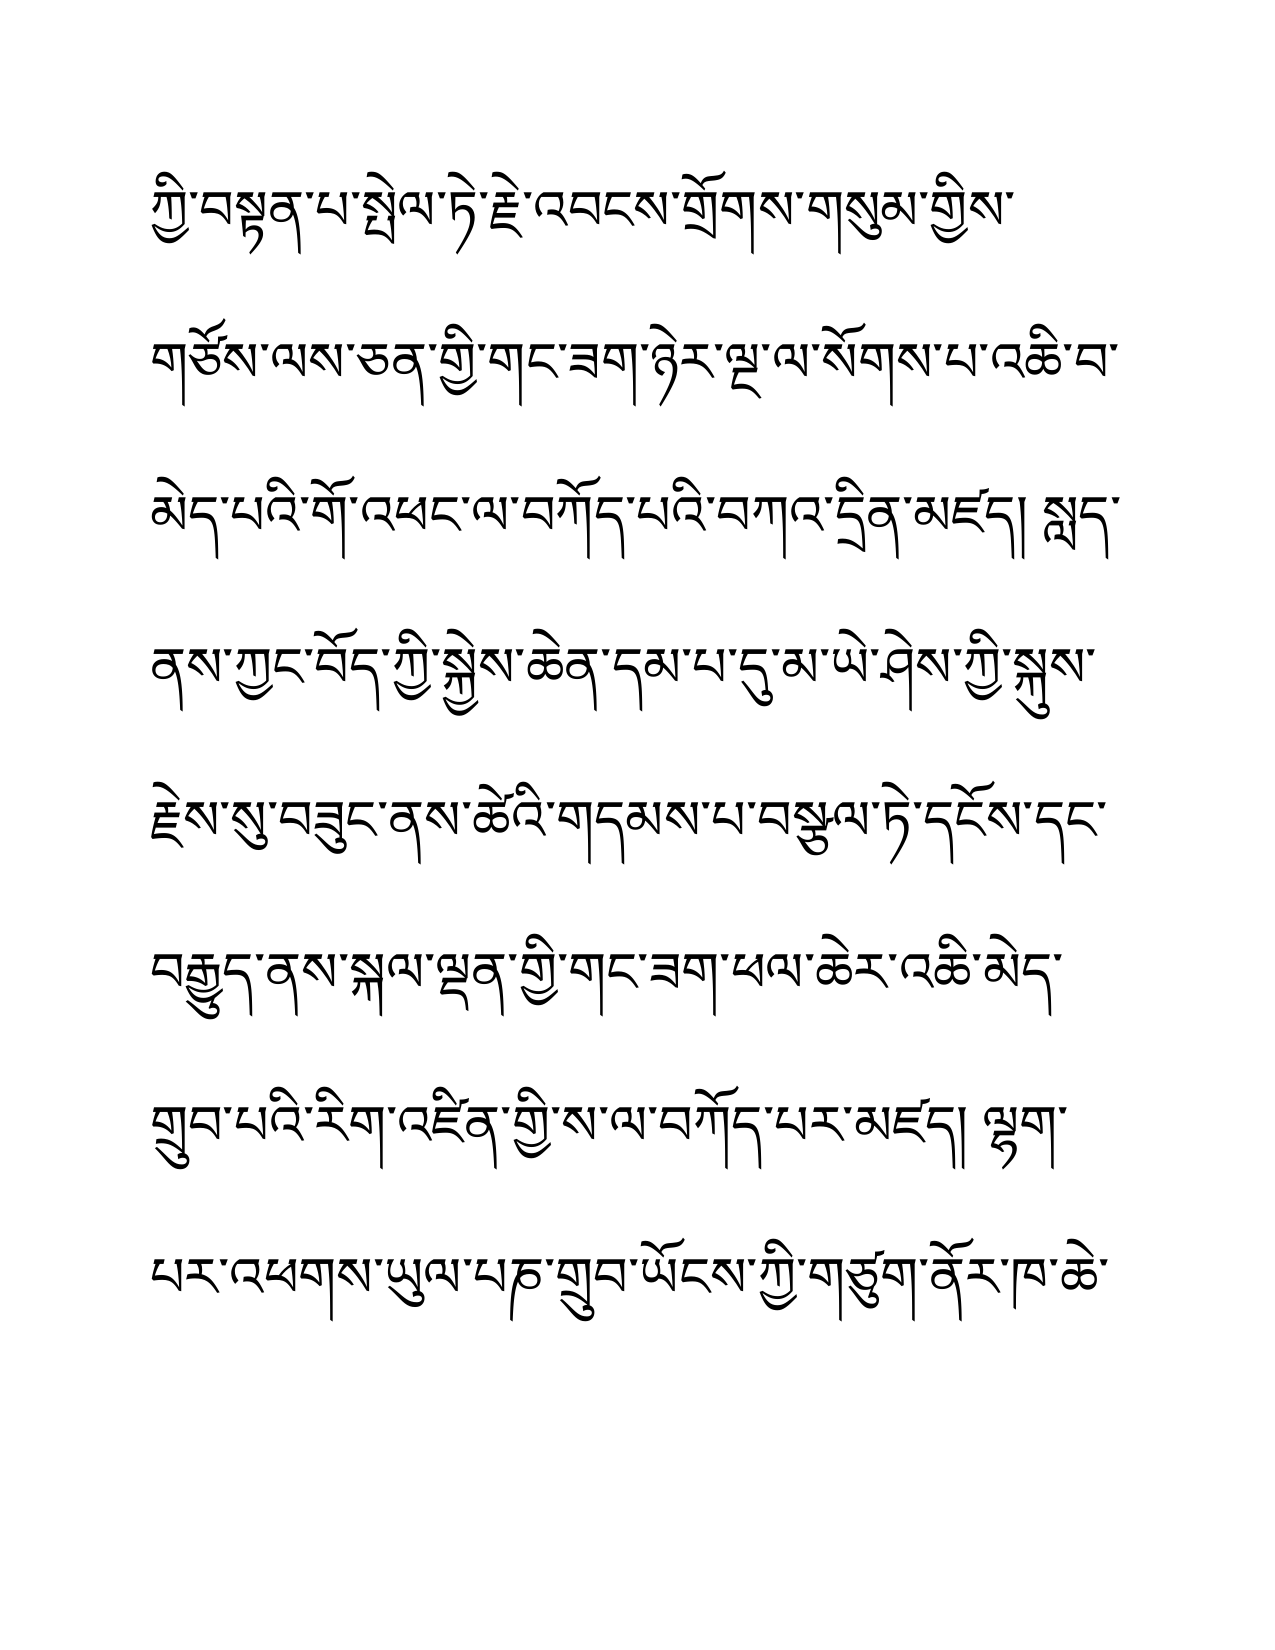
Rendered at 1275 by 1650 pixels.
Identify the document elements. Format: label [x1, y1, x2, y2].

text [150, 150, 1125, 1370]
